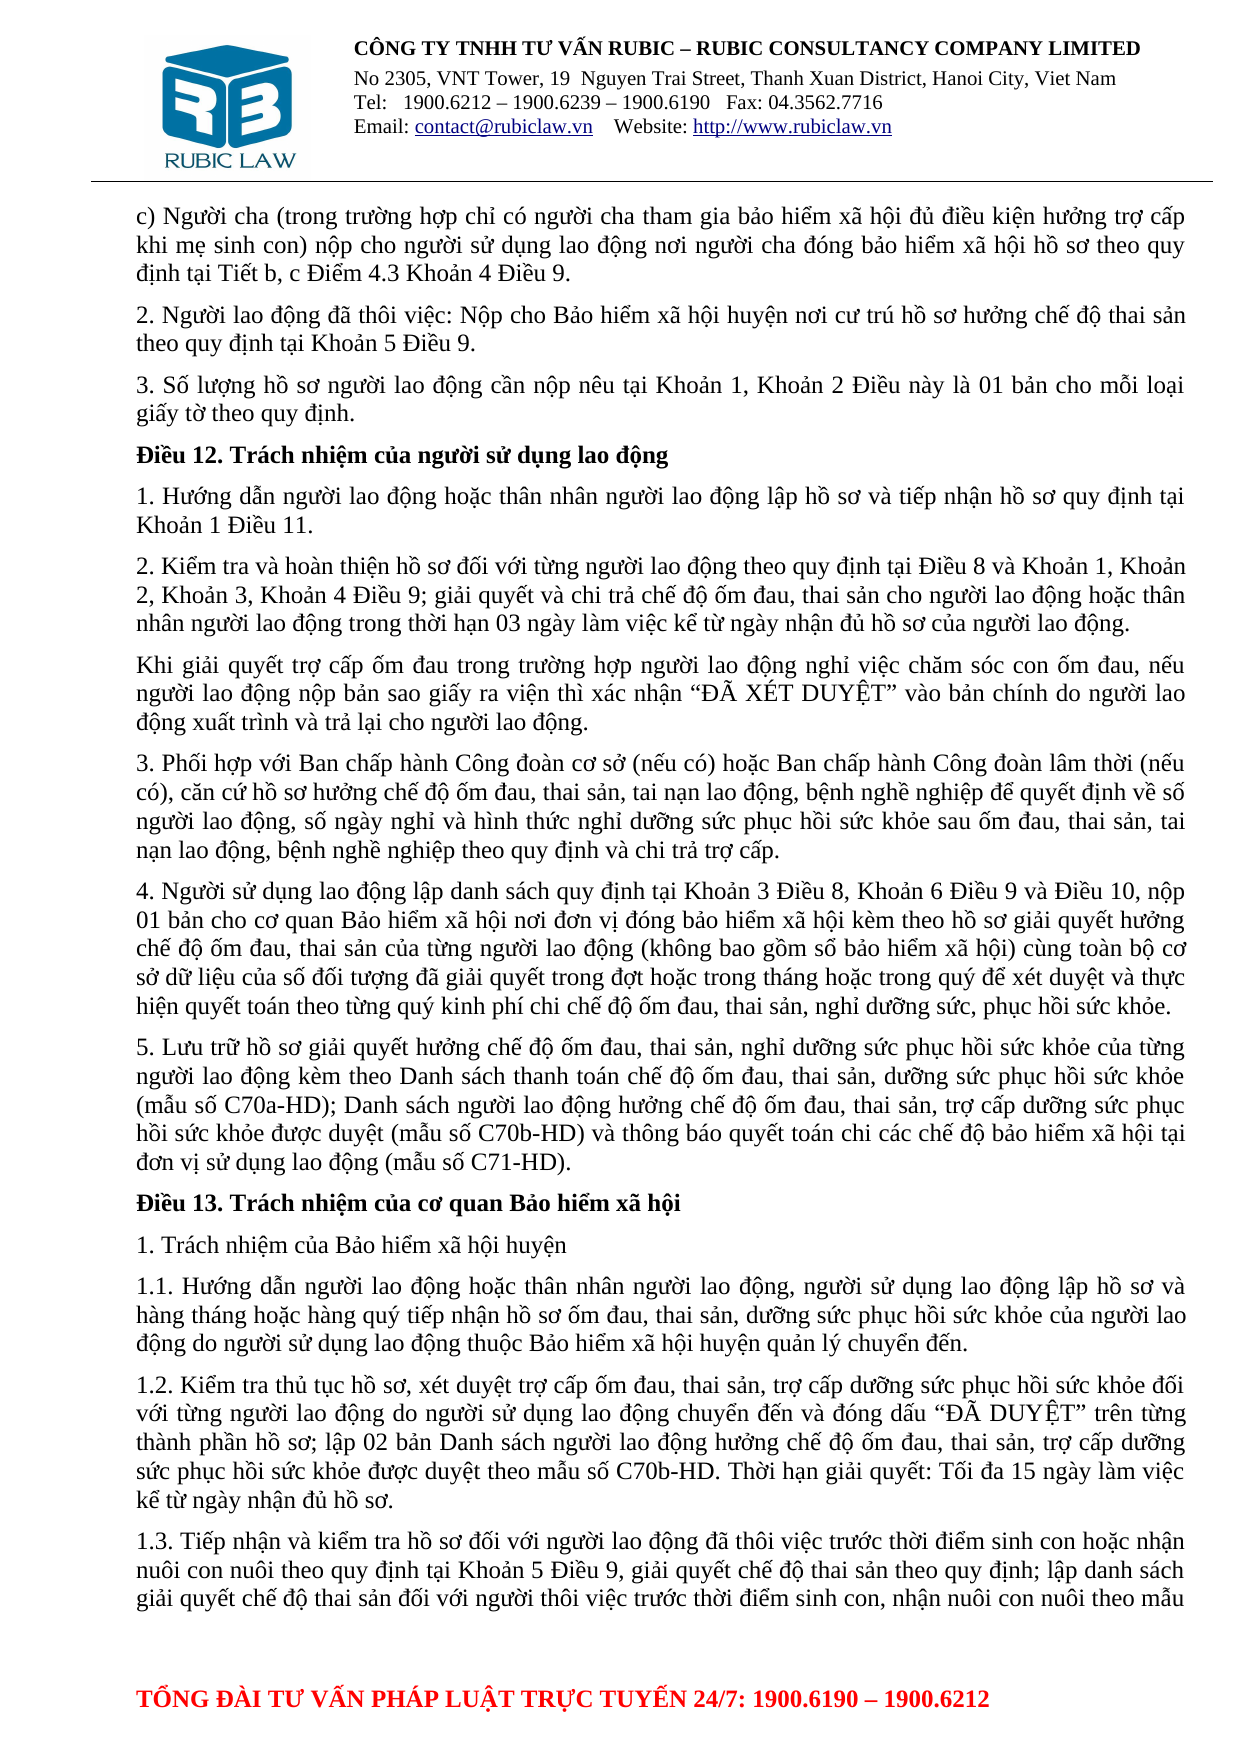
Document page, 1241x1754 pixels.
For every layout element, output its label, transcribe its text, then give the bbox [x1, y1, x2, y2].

text Điều 12. Trách nhiệm của người sử dụng lao động [136, 440, 1187, 468]
text 5. Lưu trữ hồ sơ giải quyết hưởng chế độ ốm đau, thai sản, nghỉ dưỡng sức phục hồi sức khỏe của từng người lao động kèm theo Danh sách thanh toán chế độ ốm đau, thai sản, dưỡng sức phục hồi sức khỏe (mẫu số C70a-HD); Danh sách người lao động hưởng chế độ ốm đau, thai sản, trợ cấp dưỡng sức phục hồi sức khỏe được duyệt (mẫu số C70b-HD) và thông báo quyết toán chi các chế độ bảo hiểm xã hội tại đơn vị sử dụng lao động (mẫu số C71-HD). [136, 1032, 1187, 1176]
text 3. Số lượng hồ sơ người lao động cần nộp nêu tại Khoản 1, Khoản 2 Điều này là 01 bản cho mỗi loại giấy tờ theo quy định. [136, 370, 1187, 427]
text 2. Người lao động đã thôi việc: Nộp cho Bảo hiểm xã hội huyện nơi cư trú hồ sơ hưởng chế độ thai sản theo quy định tại Khoản 5 Điều 9. [136, 300, 1187, 357]
text 1.2. Kiểm tra thủ tục hồ sơ, xét duyệt trợ cấp ốm đau, thai sản, trợ cấp dưỡng sức phục hồi sức khỏe đối với từng người lao động do người sử dụng lao động chuyển đến và đóng dấu “ĐÃ DUYỆT” trên từng thành phần hồ sơ; lập 02 bản Danh sách người lao động hưởng chế độ ốm đau, thai sản, trợ cấp dưỡng sức phục hồi sức khỏe được duyệt theo mẫu số C70b-HD. Thời hạn giải quyết: Tối đa 15 ngày làm việc kể từ ngày nhận đủ hồ sơ. [136, 1370, 1187, 1513]
picture [144, 35, 312, 181]
text Khi giải quyết trợ cấp ốm đau trong trường hợp người lao động nghỉ việc chăm sóc con ốm đau, nếu người lao động nộp bản sao giấy ra viện thì xác nhận “ĐÃ XÉT DUYỆT” vào bản chính do người lao động xuất trình và trả lại cho người lao động. [136, 650, 1187, 736]
text 2. Kiểm tra và hoàn thiện hồ sơ đối với từng người lao động theo quy định tại Điều 8 và Khoản 1, Khoản 2, Khoản 3, Khoản 4 Điều 9; giải quyết và chi trả chế độ ốm đau, thai sản cho người lao động hoặc thân nhân người lao động trong thời hạn 03 ngày làm việc kể từ ngày nhận đủ hồ sơ của người lao động. [136, 551, 1187, 637]
text 1. Hướng dẫn người lao động hoặc thân nhân người lao động lập hồ sơ và tiếp nhận hồ sơ quy định tại Khoản 1 Điều 11. [136, 481, 1187, 538]
text 1. Trách nhiệm của Bảo hiểm xã hội huyện [136, 1230, 1187, 1258]
text 3. Phối hợp với Ban chấp hành Công đoàn cơ sở (nếu có) hoặc Ban chấp hành Công đoàn lâm thời (nếu có), căn cứ hồ sơ hưởng chế độ ốm đau, thai sản, tai nạn lao động, bệnh nghề nghiệp để quyết định về số người lao động, số ngày nghỉ và hình thức nghỉ dưỡng sức phục hồi sức khỏe sau ốm đau, thai sản, tai nạn lao động, bệnh nghề nghiệp theo quy định và chi trả trợ cấp. [136, 748, 1187, 863]
text 4. Người sử dụng lao động lập danh sách quy định tại Khoản 3 Điều 8, Khoản 6 Điều 9 và Điều 10, nộp 01 bản cho cơ quan Bảo hiểm xã hội nơi đơn vị đóng bảo hiểm xã hội kèm theo hồ sơ giải quyết hưởng chế độ ốm đau, thai sản của từng người lao động (không bao gồm sổ bảo hiểm xã hội) cùng toàn bộ cơ sở dữ liệu của số đối tượng đã giải quyết trong đợt hoặc trong tháng hoặc trong quý để xét duyệt và thực hiện quyết toán theo từng quý kinh phí chi chế độ ốm đau, thai sản, nghỉ dưỡng sức, phục hồi sức khỏe. [136, 876, 1187, 1020]
text 1.1. Hướng dẫn người lao động hoặc thân nhân người lao động, người sử dụng lao động lập hồ sơ và hàng tháng hoặc hàng quý tiếp nhận hồ sơ ốm đau, thai sản, dưỡng sức phục hồi sức khỏe của người lao động do người sử dụng lao động thuộc Bảo hiểm xã hội huyện quản lý chuyển đến. [136, 1271, 1187, 1357]
text c) Người cha (trong trường hợp chỉ có người cha tham gia bảo hiểm xã hội đủ điều kiện hưởng trợ cấp khi mẹ sinh con) nộp cho người sử dụng lao động nơi người cha đóng bảo hiểm xã hội hồ sơ theo quy định tại Tiết b, c Điểm 4.3 Khoản 4 Điều 9. [136, 201, 1187, 287]
text Điều 13. Trách nhiệm của cơ quan Bảo hiểm xã hội [136, 1188, 1187, 1217]
